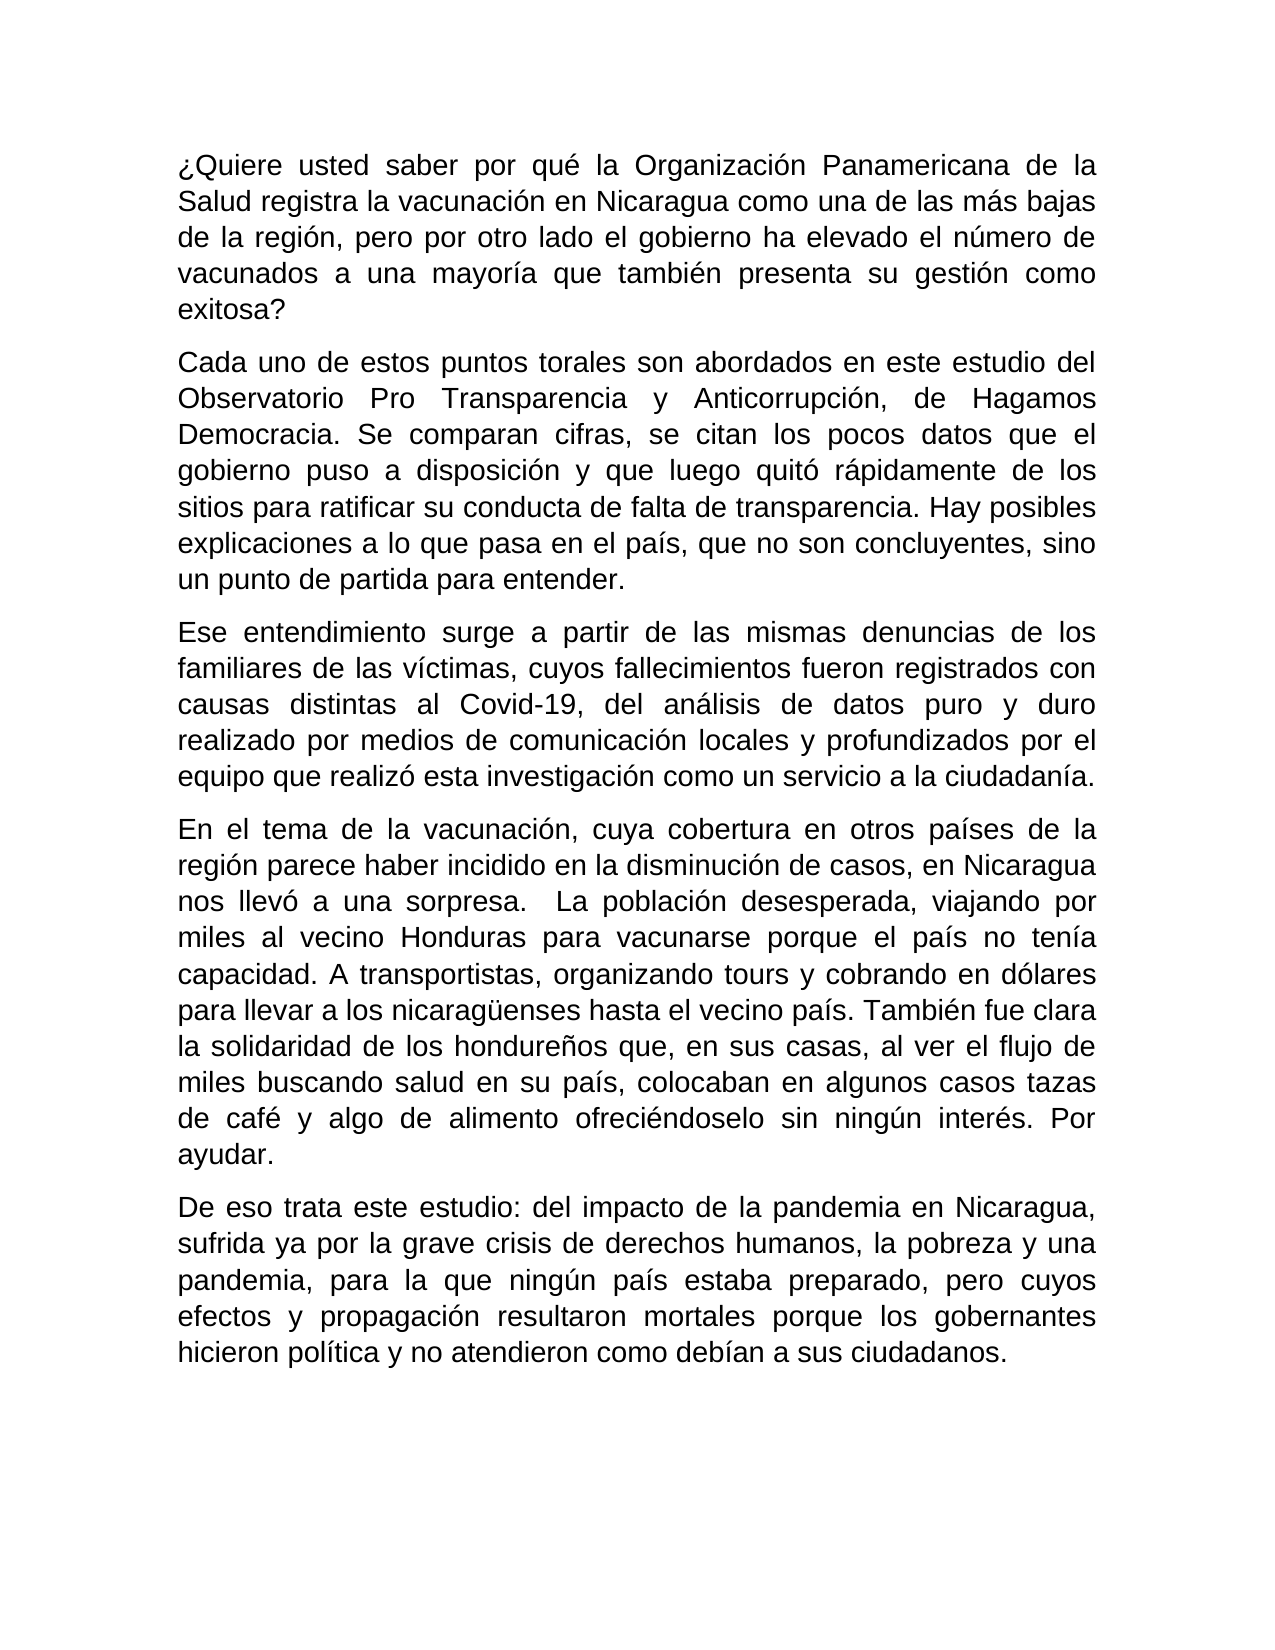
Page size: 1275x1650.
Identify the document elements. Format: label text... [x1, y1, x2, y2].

text Cada uno de estos puntos torales son abordados en este estudio del Observatorio Pro Transparencia y Anticorrupción, de Hagamos Democracia. Se comparan cifras, se citan los pocos datos que el gobierno puso a disposición y que luego quitó rápidamente de los sitios para ratificar su conducta de falta de transparencia. Hay posibles explicaciones a lo que pasa en el país, que no son concluyentes, sino un punto de partida para entender. [177, 345, 1098, 595]
text En el tema de la vacunación, cuya cobertura en otros países de la región parece haber incidido en la disminución de casos, en Nicaragua nos llevó a una sorpresa. La población desesperada, viajando por miles al vecino Honduras para vacunarse porque el país no tenía capacidad. A transportistas, organizando tours y cobrando en dólares para llevar a los nicaragüenses hasta el vecino país. También fue clara la solidaridad de los hondureños que, en sus casas, al ver el flujo de miles buscando salud en su país, colocaban en algunos casos tazas de café y algo de alimento ofreciéndoselo sin ningún interés. Por ayudar. [177, 812, 1098, 1171]
text De eso trata este estudio: del impacto de la pandemia en Nicaragua, sufrida ya por la grave crisis de derechos humanos, la pobreza y una pandemia, para la que ningún país estaba preparado, pero cuyos efectos y propagación resultaron mortales porque los gobernantes hicieron política y no atendieron como debían a sus ciudadanos. [177, 1190, 1098, 1368]
text ¿Quiere usted saber por qué la Organización Panamericana de la Salud registra la vacunación en Nicaragua como una de las más bajas de la región, pero por otro lado el gobierno ha elevado el número de vacunados a una mayoría que también presenta su gestión como exitosa? [177, 148, 1098, 326]
text Ese entendimiento surge a partir de las mismas denuncias de los familiares de las víctimas, cuyos fallecimientos fueron registrados con causas distintas al Covid-19, del análisis de datos puro y duro realizado por medios de comunicación locales y profundizados por el equipo que realizó esta investigación como un servicio a la ciudadanía. [177, 615, 1098, 793]
